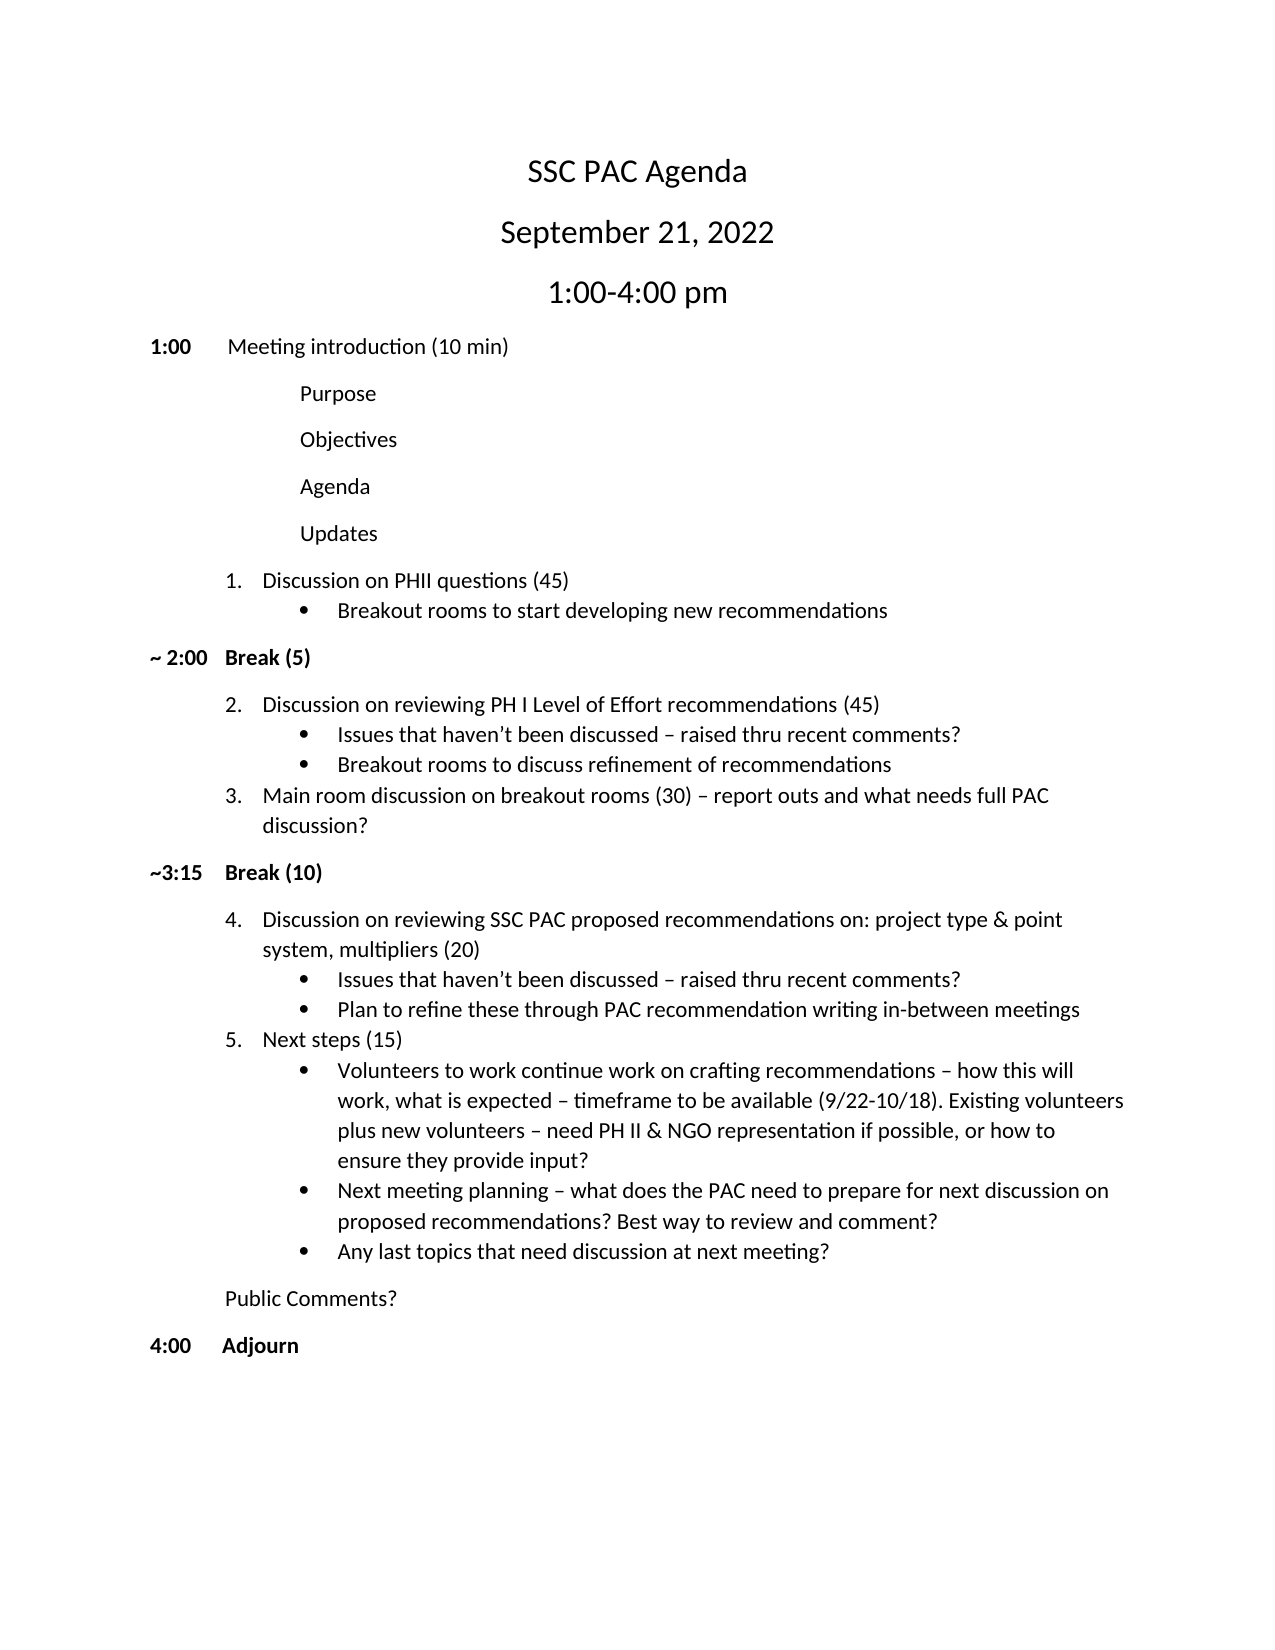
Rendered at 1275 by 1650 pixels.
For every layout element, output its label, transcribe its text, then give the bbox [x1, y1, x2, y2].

list Issues that haven’t been discussed – raised thru recent comments? [300, 720, 1125, 748]
text 1:00 Meeting introduction (10 min) [150, 332, 1125, 360]
list Any last topics that need discussion at next meeting? [300, 1237, 1125, 1265]
list Plan to refine these through PAC recommendation writing in-between meetings [300, 995, 1125, 1023]
list Next meeting planning – what does the PAC need to prepare for next discussion on proposed recommendations? Best way to review and comment? [300, 1177, 1125, 1235]
list Main room discussion on breakout rooms (30) – report outs and what needs full PAC discussion? [225, 781, 1125, 839]
list Discussion on PHII questions (45) [225, 566, 1125, 594]
text SSC PAC Agenda [150, 150, 1125, 191]
text Agenda [300, 472, 1125, 501]
list Next steps (15) [225, 1026, 1125, 1054]
text Public Comments? [225, 1284, 1125, 1312]
list Breakout rooms to start developing new recommendations [300, 596, 1125, 624]
text September 21, 2022 [150, 211, 1125, 251]
text 4:00 Adjourn [150, 1331, 1125, 1359]
text 1:00-4:00 pm [150, 271, 1125, 312]
list Breakout rooms to discuss refinement of recommendations [300, 751, 1125, 779]
list Issues that haven’t been discussed – raised thru recent comments? [300, 965, 1125, 993]
list Volunteers to work continue work on crafting recommendations – how this will work, what is expected – timeframe to be available (9/22-10/18). Existing volunteers plus new volunteers – need PH II & NGO representation if possible, or how to ensure they provide input? [300, 1056, 1125, 1174]
text ~3:15 Break (10) [150, 858, 1125, 886]
text Purpose [225, 379, 1125, 407]
text Updates [300, 519, 1125, 547]
text ~ 2:00 Break (5) [150, 643, 1125, 671]
list Discussion on reviewing SSC PAC proposed recommendations on: project type & point system, multipliers (20) [225, 905, 1125, 963]
text Objectives [300, 426, 1125, 454]
list Discussion on reviewing PH I Level of Effort recommendations (45) [225, 690, 1125, 718]
